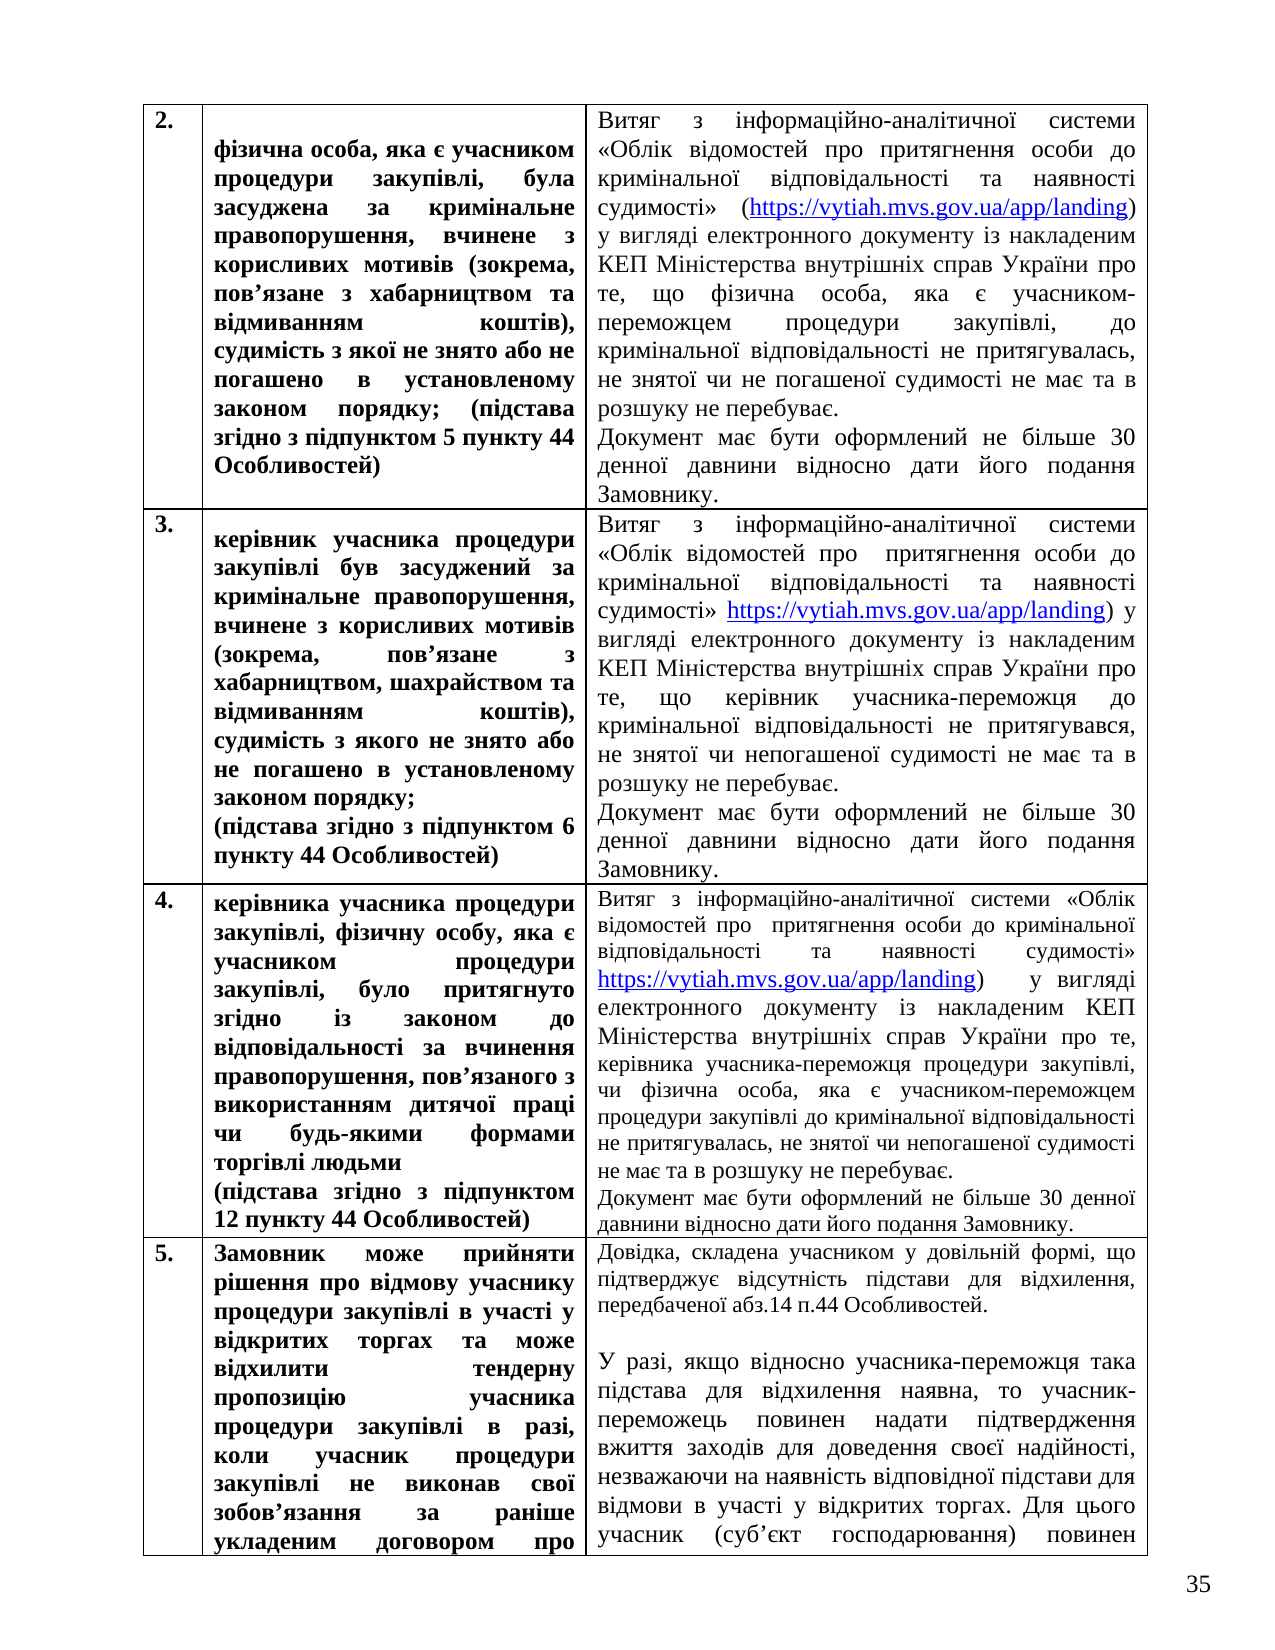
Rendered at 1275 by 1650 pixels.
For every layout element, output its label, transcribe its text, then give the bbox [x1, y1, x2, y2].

table_cell 2. [144, 105, 202, 508]
table_cell 3. [144, 510, 202, 883]
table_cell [203, 1238, 585, 1555]
table_cell 5. [144, 1238, 202, 1555]
table_cell Витяг з інформаційно-аналітичної системи «Облік відомостей про притягнення особи до кримінальної відповідальності та наявності судимості» (https://vytiah.mvs.gov.ua/app/landing) у вигляді електронного документу із накладеним КЕП Міністерства внутрішніх справ України про те, що фізична особа, яка є учасником-переможцем процедури закупівлі, до кримінальної відповідальності не притягувалась, не знятої чи не погашеної судимості не має та в розшуку не перебуває. Документ має бути оформлений не більше 30 денної давнини відносно дати його подання Замовнику. [587, 105, 1147, 508]
table_cell 4. [144, 885, 202, 1237]
table_cell керівника учасника процедури закупівлі, фізичну особу, яка є учасником процедури закупівлі, було притягнуто згідно із законом до відповідальності за вчинення правопорушення, пов’язаного з використанням дитячої праці чи будь-якими формами торгівлі людьми (підстава згідно з підпунктом 12 пункту 44 Особливостей) [203, 885, 585, 1237]
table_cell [587, 1238, 1147, 1555]
table_cell керівник учасника процедури закупівлі був засуджений за кримінальне правопорушення, вчинене з корисливих мотивів (зокрема, пов’язане з хабарництвом, шахрайством та відмиванням коштів), судимість з якого не знято або не погашено в установленому законом порядку; (підстава згідно з підпунктом 6 пункту 44 Особливостей) [203, 510, 585, 883]
table_cell Витяг з інформаційно-аналітичної системи «Облік відомостей про притягнення особи до кримінальної відповідальності та наявності судимості» https://vytiah.mvs.gov.ua/app/landing) у вигляді електронного документу із накладеним КЕП Міністерства внутрішніх справ України про те, керівника учасника-переможця процедури закупівлі, чи фізична особа, яка є учасником-переможцем процедури закупівлі до кримінальної відповідальності не притягувалась, не знятої чи непогашеної судимості не має та в розшуку не перебуває. Документ має бути оформлений не більше 30 денної давнини відносно дати його подання Замовнику. [587, 885, 1147, 1237]
table_cell Витяг з інформаційно-аналітичної системи «Облік відомостей про притягнення особи до кримінальної відповідальності та наявності судимості» https://vytiah.mvs.gov.ua/app/landing) у вигляді електронного документу із накладеним КЕП Міністерства внутрішніх справ України про те, що керівник учасника-переможця до кримінальної відповідальності не притягувався, не знятої чи непогашеної судимості не має та в розшуку не перебуває. Документ має бути оформлений не більше 30 денної давнини відносно дати його подання Замовнику. [587, 510, 1147, 883]
table_cell фізична особа, яка є учасником процедури закупівлі, була засуджена за кримінальне правопорушення, вчинене з корисливих мотивів (зокрема, пов’язане з хабарництвом та відмиванням коштів), судимість з якої не знято або не погашено в установленому законом порядку; (підстава згідно з підпунктом 5 пункту 44 Особливостей) [203, 105, 585, 508]
